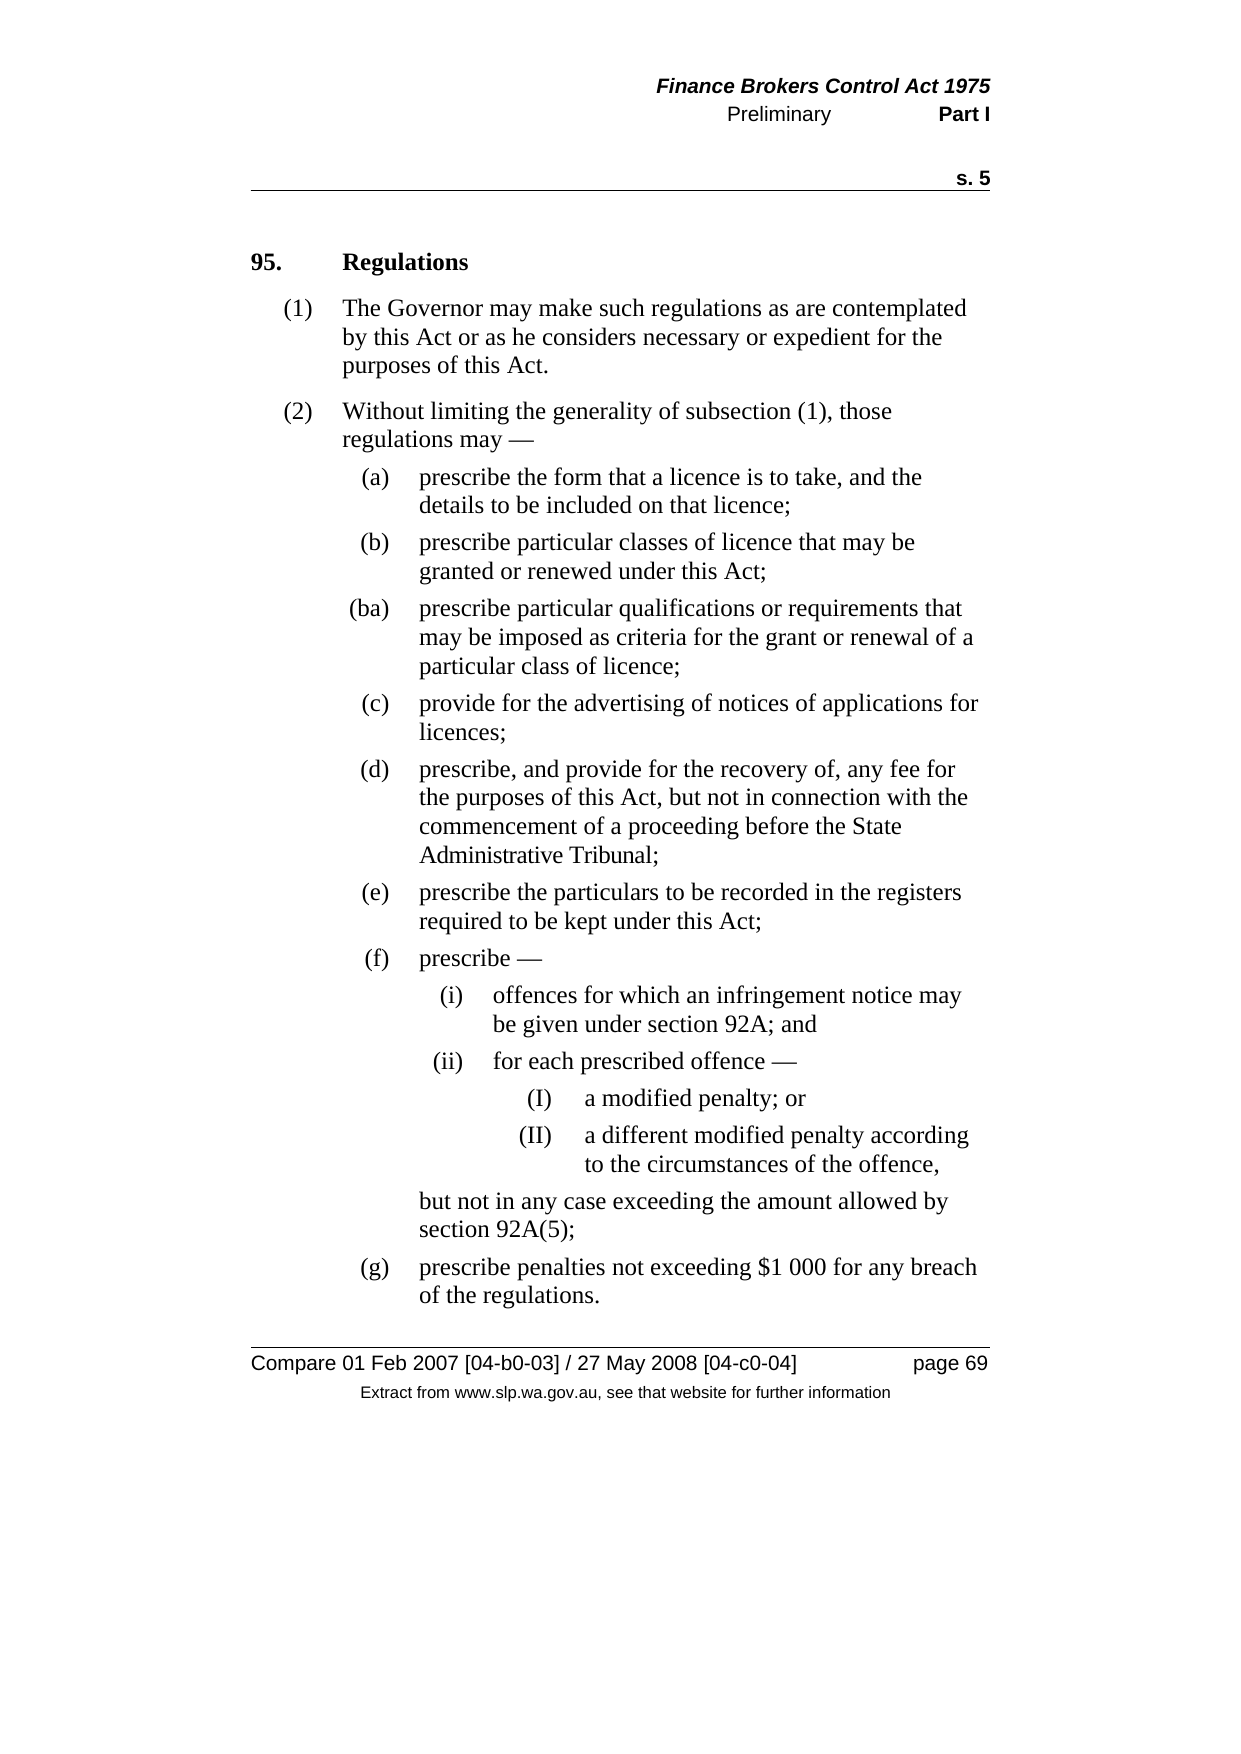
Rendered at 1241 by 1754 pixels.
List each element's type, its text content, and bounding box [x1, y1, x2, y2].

text (II) a different modified penalty according to the circumstances of the offence, [251, 1120, 990, 1177]
text (ii) for each prescribed offence — [251, 1046, 990, 1074]
text (g) prescribe penalties not exceeding $1 000 for any breach of the regulations. [251, 1252, 990, 1309]
text (I) a modified penalty; or [251, 1083, 990, 1112]
text (e) prescribe the particulars to be recorded in the registers required to be kept under this Act; [251, 877, 990, 934]
text (f) prescribe — [251, 943, 990, 972]
text (ba) prescribe particular qualifications or requirements that may be imposed as criteria for the grant or renewal of a particular class of licence; [251, 593, 990, 679]
text (2) Without limiting the generality of subsection (1), those regulations may — [251, 396, 990, 453]
text (a) prescribe the form that a licence is to take, and the details to be included on that licence; [251, 462, 990, 519]
text but not in any case exceeding the amount allowed by section 92A(5); [251, 1186, 990, 1243]
text (d) prescribe, and provide for the recovery of, any fee for the purposes of this Act, but not in connection with the commencement of a proceeding before the State Administrative Tribunal; [251, 754, 990, 869]
text (1) The Governor may make such regulations as are contemplated by this Act or as he considers necessary or expedient for the purposes of this Act. [251, 293, 990, 379]
subtitle 95. Regulations [251, 247, 990, 276]
text (c) provide for the advertising of notices of applications for licences; [251, 688, 990, 745]
text (i) offences for which an infringement notice may be given under section 92A; and [251, 980, 990, 1037]
text (b) prescribe particular classes of licence that may be granted or renewed under this Act; [251, 527, 990, 585]
